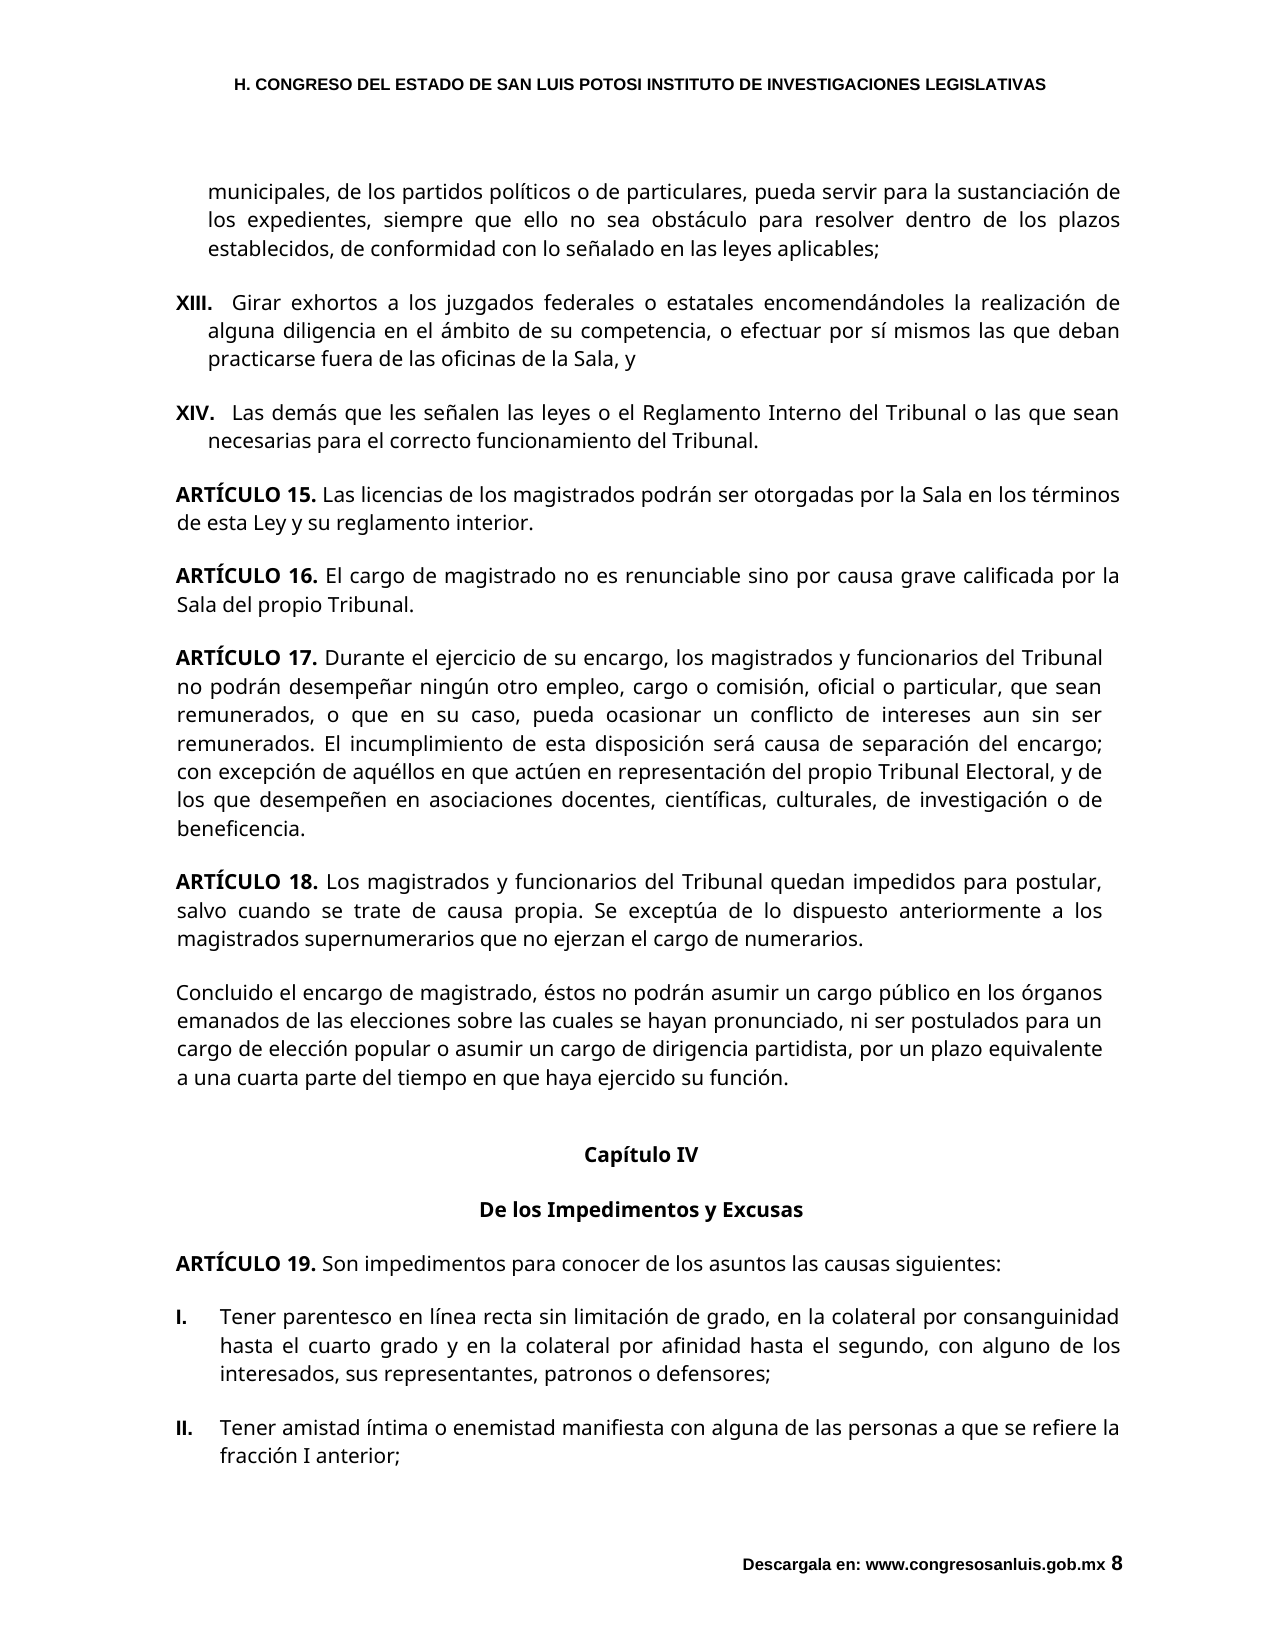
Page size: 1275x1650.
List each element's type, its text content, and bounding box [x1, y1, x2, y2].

text ARTÍCULO 19. Son impedimentos para conocer de los asuntos las causas siguientes: [176, 1249, 1122, 1278]
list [176, 177, 1122, 262]
text Concluido el encargo de magistrado, éstos no podrán asumir un cargo público en los órganos emanados de las elecciones sobre las cuales se hayan pronunciado, ni ser postulados para un cargo de elección popular o asumir un cargo de dirigencia partidista, por un plazo equivalente a una cuarta parte del tiempo en que haya ejercido su función. [176, 978, 1104, 1091]
text De los Impedimentos y Excusas [158, 1195, 1124, 1223]
list Tener parentesco en línea recta sin limitación de grado, en la colateral por consanguinidad hasta el cuarto grado y en la colateral por afinidad hasta el segundo, con alguno de los interesados, sus representantes, patronos o defensores; [176, 1302, 1122, 1388]
text Capítulo IV [158, 1140, 1124, 1169]
list Las demás que les señalen las leyes o el Reglamento Interno del Tribunal o las que sean necesarias para el correcto funcionamiento del Tribunal. [176, 398, 1122, 455]
text ARTÍCULO 16. El cargo de magistrado no es renunciable sino por causa grave calificada por la Sala del propio Tribunal. [176, 562, 1122, 618]
text ARTÍCULO 17. Durante el ejercicio de su encargo, los magistrados y funcionarios del Tribunal no podrán desempeñar ningún otro empleo, cargo o comisión, oficial o particular, que sean remunerados, o que en su caso, pueda ocasionar un conflicto de intereses aun sin ser remunerados. El incumplimiento de esta disposición será causa de separación del encargo; con excepción de aquéllos en que actúen en representación del propio Tribunal Electoral, y de los que desempeñen en asociaciones docentes, científicas, culturales, de investigación o de beneficencia. [176, 643, 1104, 842]
list Girar exhortos a los juzgados federales o estatales encomendándoles la realización de alguna diligencia en el ámbito de su competencia, o efectuar por sí mismos las que deban practicarse fuera de las oficinas de la Sala, y [176, 288, 1122, 373]
text ARTÍCULO 15. Las licencias de los magistrados podrán ser otorgadas por la Sala en los términos de esta Ley y su reglamento interior. [176, 480, 1122, 537]
list Tener amistad íntima o enemistad manifiesta con alguna de las personas a que se refiere la fracción I anterior; [176, 1413, 1122, 1470]
text ARTÍCULO 18. Los magistrados y funcionarios del Tribunal quedan impedidos para postular, salvo cuando se trate de causa propia. Se exceptúa de lo dispuesto anteriormente a los magistrados supernumerarios que no ejerzan el cargo de numerarios. [176, 867, 1104, 953]
